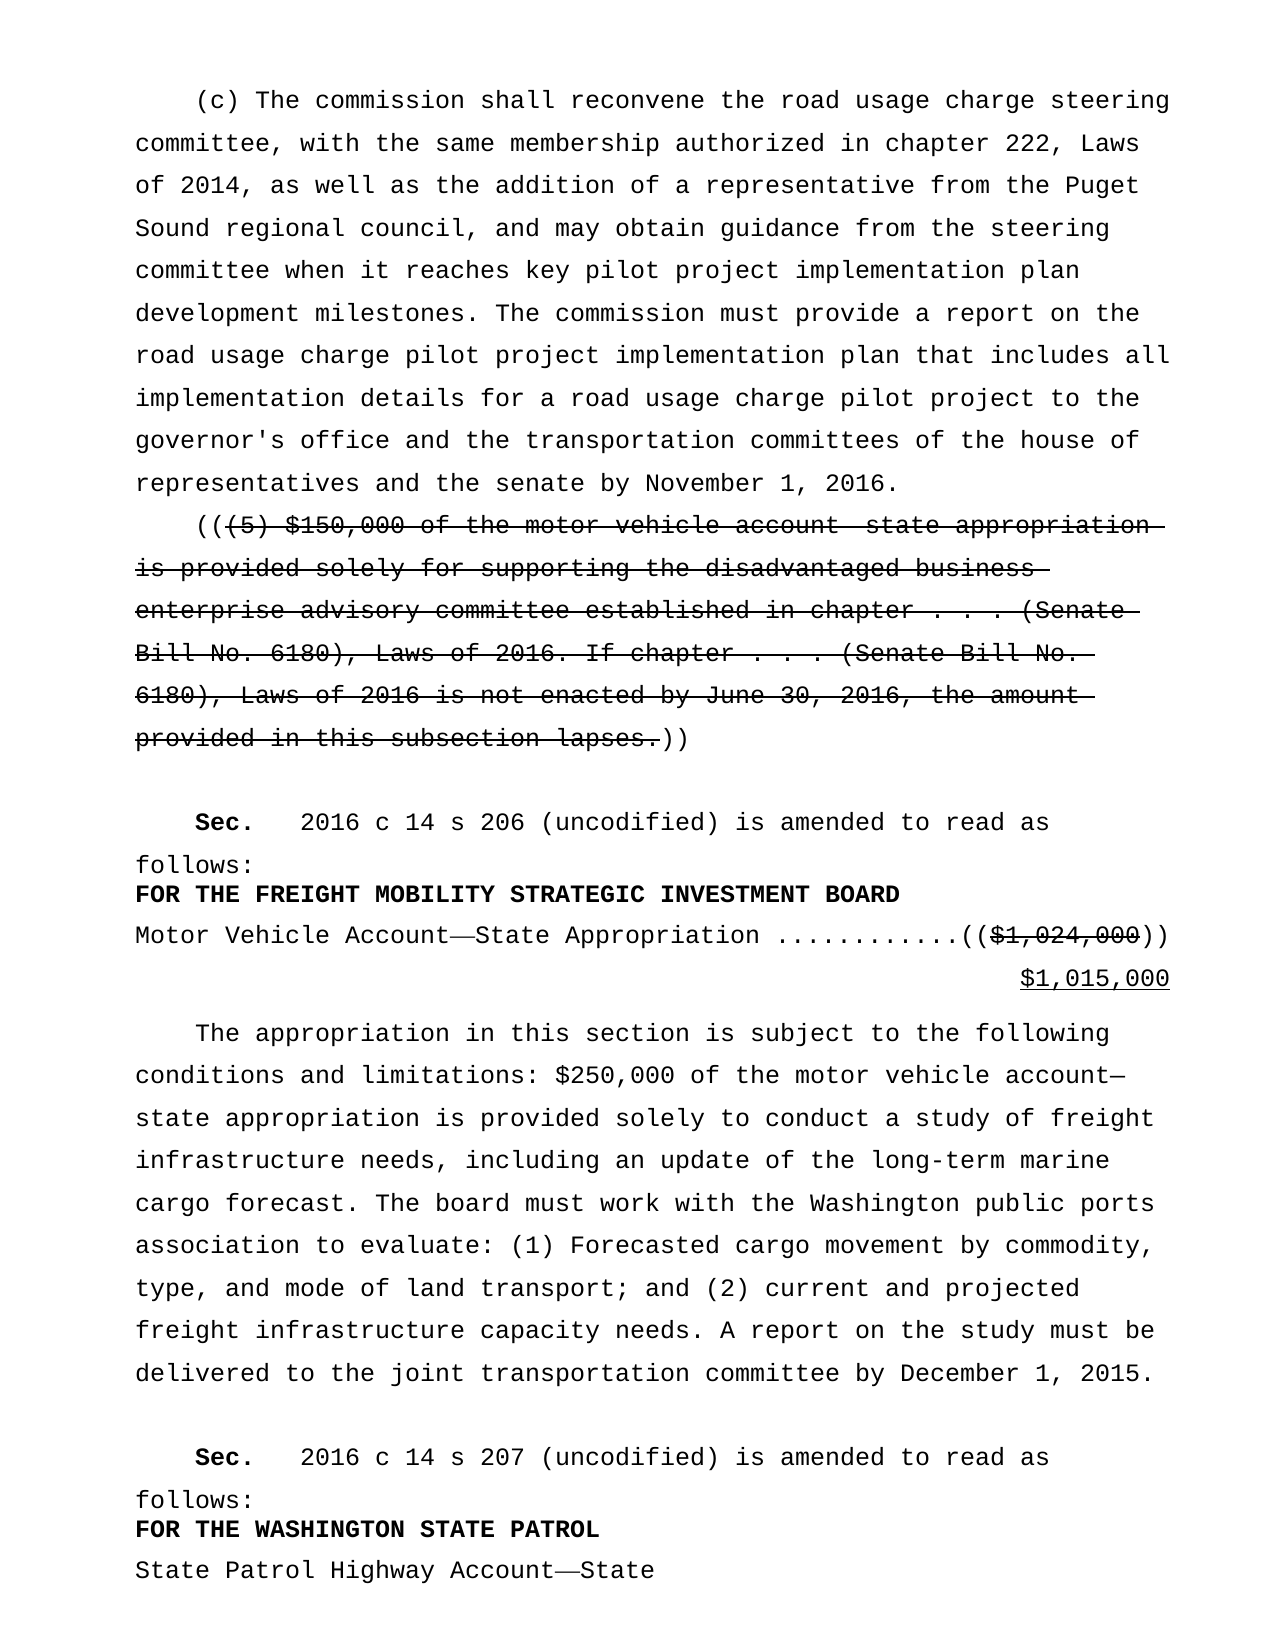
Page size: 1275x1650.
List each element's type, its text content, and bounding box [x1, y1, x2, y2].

text (c) The commission shall reconvene the road usage charge steering committee, with the same membership authorized in chapter 222, Laws of 2014, as well as the addition of a representative from the Puget Sound regional council, and may obtain guidance from the steering committee when it reaches key pilot project implementation plan development milestones. The commission must provide a report on the road usage charge pilot project implementation plan that includes all implementation details for a road usage charge pilot project to the governor's office and the transportation committees of the house of representatives and the senate by November 1, 2016. [135, 75, 1170, 500]
text FOR THE FREIGHT MOBILITY STRATEGIC INVESTMENT BOARD [135, 882, 1170, 910]
text Sec. 2016 c 14 s 207 (uncodified) is amended to read as follows: [135, 1432, 1170, 1517]
text The appropriation in this section is subject to the following conditions and limitations: $250,000 of the motor vehicle account—state appropriation is provided solely to conduct a study of freight infrastructure needs, including an update of the long-term marine cargo forecast. The board must work with the Washington public ports association to evaluate: (1) Forecasted cargo movement by commodity, type, and mode of land transport; and (2) current and projected freight infrastructure capacity needs. A report on the study must be delivered to the joint transportation committee by December 1, 2015. [135, 1007, 1170, 1390]
text FOR THE WASHINGTON STATE PATROL [135, 1517, 1170, 1545]
text (((5) $150,000 of the motor vehicle account—state appropriation is provided solely for supporting the disadvantaged business enterprise advisory committee established in chapter . . . (Senate Bill No. 6180), Laws of 2016. If chapter . . . (Senate Bill No. 6180), Laws of 2016 is not enacted by June 30, 2016, the amount provided in this subsection lapses.)) [135, 500, 1170, 755]
text State Patrol Highway Account—State [135, 1545, 1170, 1587]
text Motor Vehicle Account—State Appropriation (($1,024,000)) [135, 910, 1170, 952]
text Sec. 2016 c 14 s 206 (uncodified) is amended to read as follows: [135, 797, 1170, 882]
text $1,015,000 [135, 952, 1170, 995]
